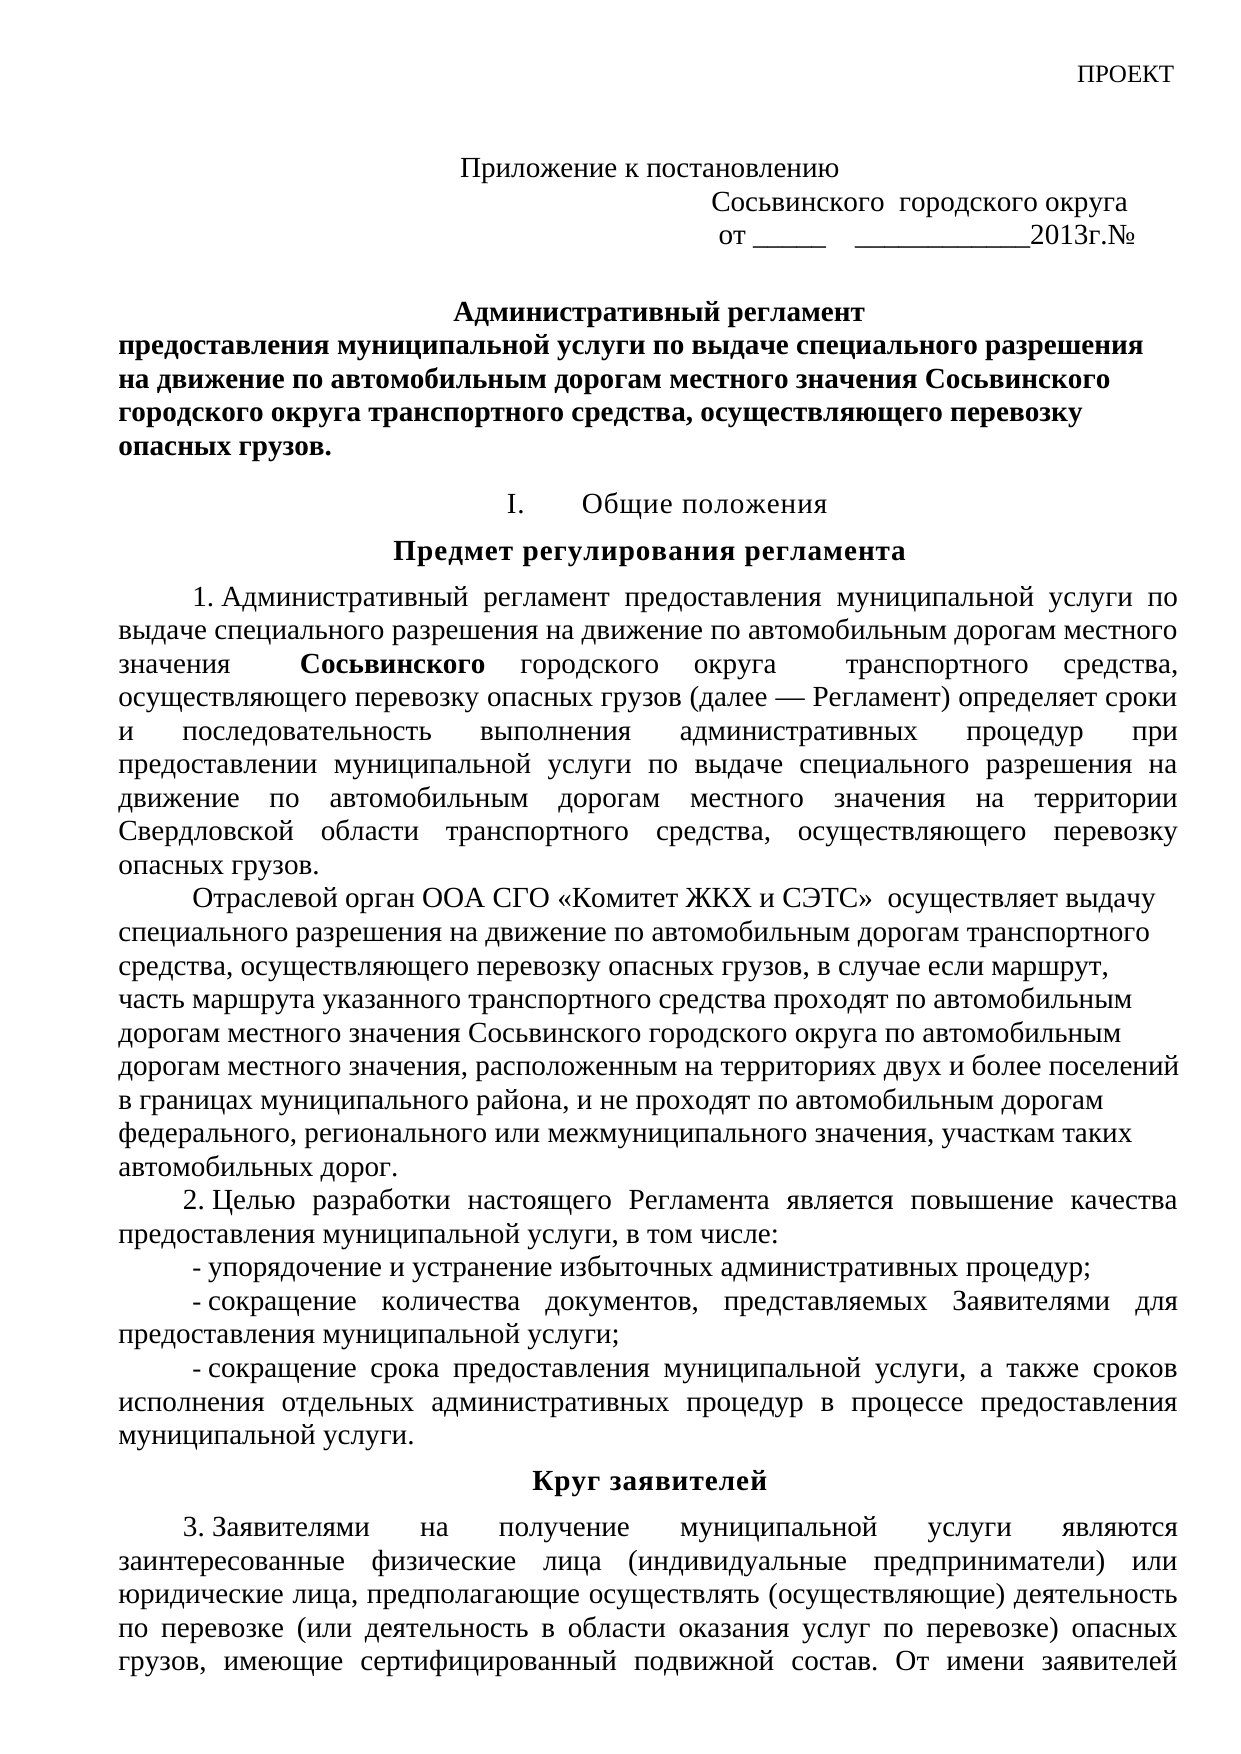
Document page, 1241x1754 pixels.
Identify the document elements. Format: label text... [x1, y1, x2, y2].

text от _____ ____________2013г.№ [118, 217, 1181, 251]
list сокращение срока предоставления муниципальной услуги, а также сроков исполнения отдельных административных процедур в процессе предоставления муниципальной услуги. [118, 1350, 1179, 1451]
text предоставления муниципальной услуги по выдаче специального разрешения на движение по автомобильным дорогам местного значения Сосьвинского городского округа транспортного средства, осуществляющего перевозку опасных грузов. [118, 327, 1182, 462]
list Общие положения [155, 487, 1179, 520]
text Круг заявителей [118, 1463, 1181, 1497]
text ПРОЕКТ [118, 59, 1181, 88]
list сокращение количества документов, представляемых Заявителями для предоставления муниципальной услуги; [118, 1283, 1179, 1350]
text Сосьвинского городского округа [118, 184, 1181, 217]
list упорядочение и устранение избыточных административных процедур; [118, 1249, 1179, 1283]
text Отраслевой орган ООА СГО «Комитет ЖКХ и СЭТС» осуществляет выдачу специального разрешения на движение по автомобильным дорогам транспортного средства, осуществляющего перевозку опасных грузов, в случае если маршрут, часть маршрута указанного транспортного средства проходят по автомобильным дорогам местного значения Сосьвинского городского округа по автомобильным дорогам местного значения, расположенным на территориях двух и более поселений в границах муниципального района, и не проходят по автомобильным дорогам федерального, регионального или межмуниципального значения, участкам таких автомобильных дорог. [118, 881, 1181, 1182]
list Целью разработки настоящего Регламента является повышение качества предоставления муниципальной услуги, в том числе: [118, 1182, 1179, 1249]
text Административный регламент [118, 294, 1181, 327]
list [118, 1509, 1179, 1677]
text Приложение к постановлению [118, 150, 1181, 184]
text Предмет регулирования регламента [118, 533, 1181, 566]
list Административный регламент предоставления муниципальной услуги по выдаче специального разрешения на движение по автомобильным дорогам местного значения Сосьвинского городского округа транспортного средства, осуществляющего перевозку опасных грузов (далее — Регламент) определяет сроки и последовательность выполнения административных процедур при предоставлении муниципальной услуги по выдаче специального разрешения на движение по автомобильным дорогам местного значения на территории Свердловской области транспортного средства, осуществляющего перевозку опасных грузов. [118, 579, 1179, 881]
